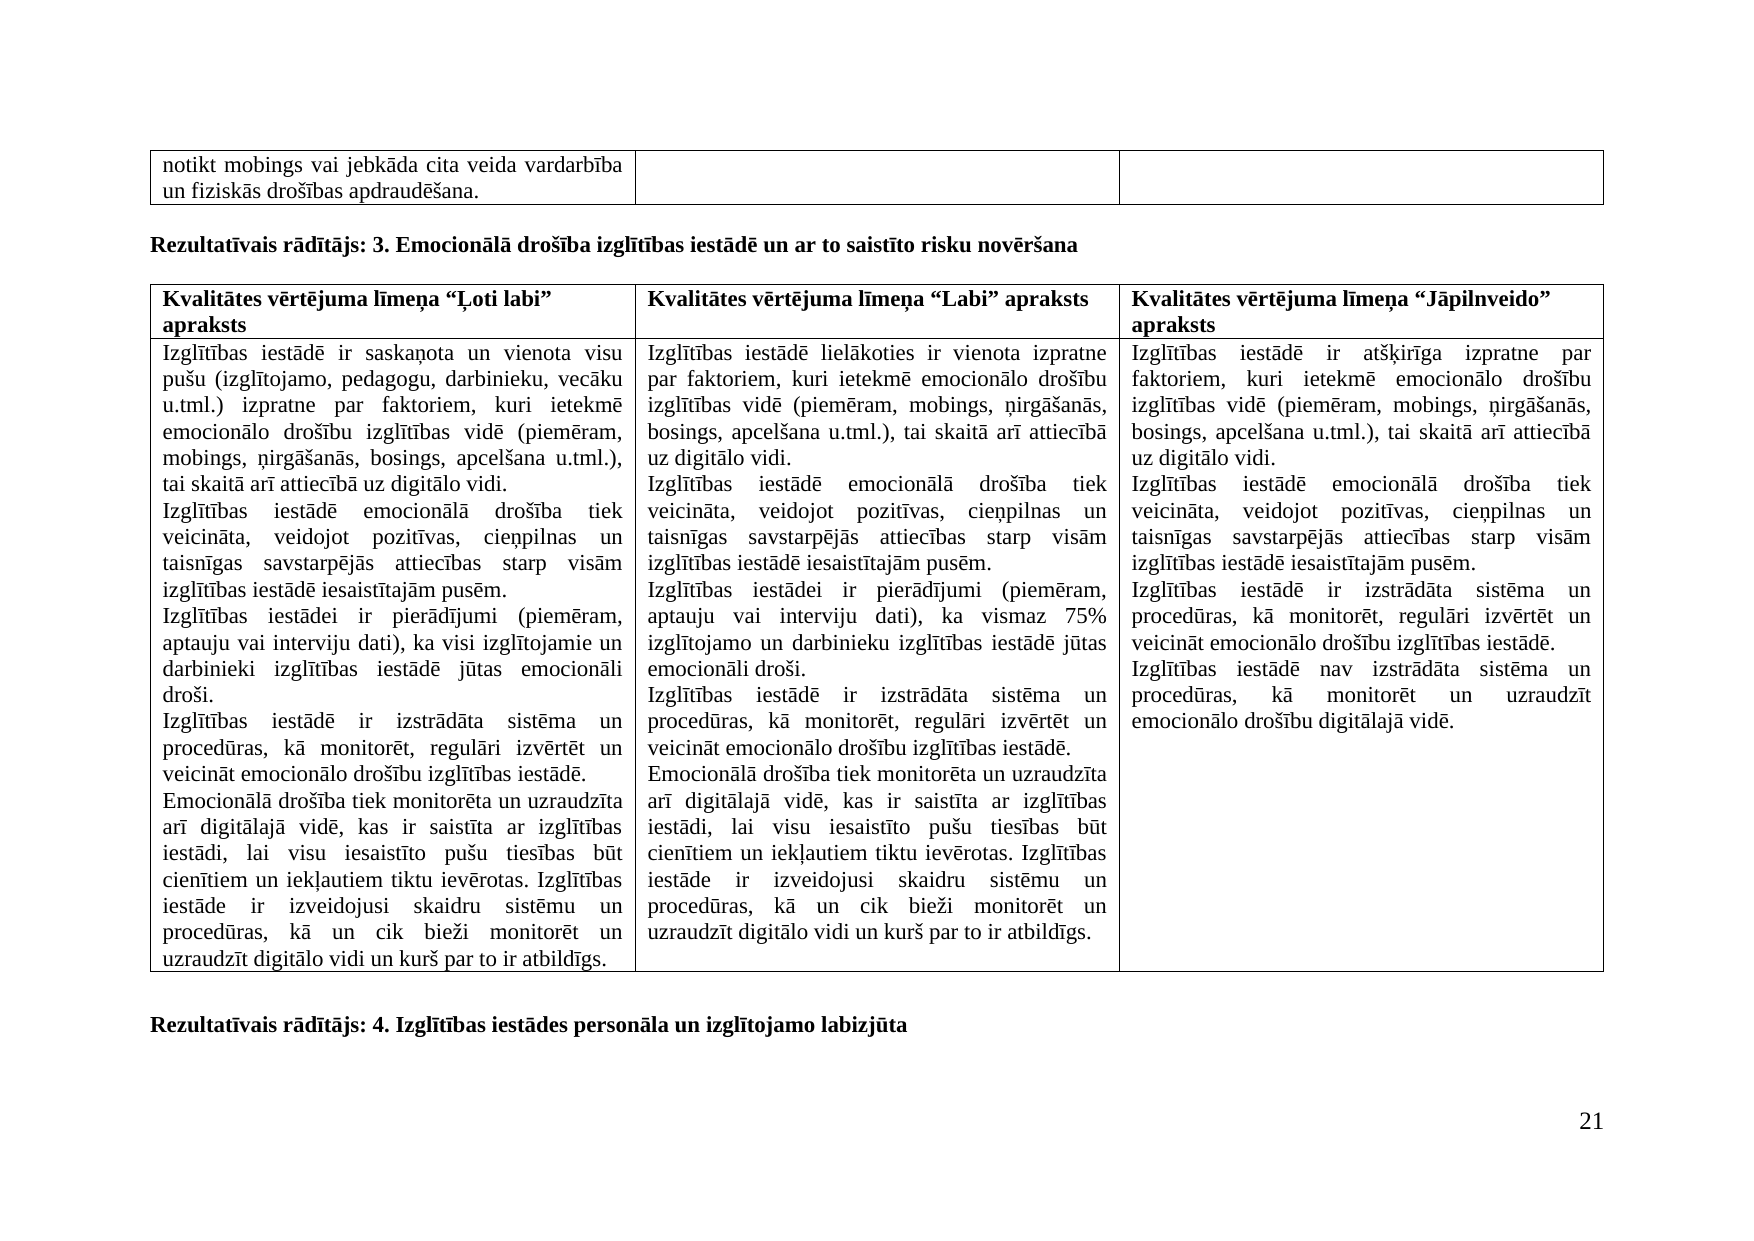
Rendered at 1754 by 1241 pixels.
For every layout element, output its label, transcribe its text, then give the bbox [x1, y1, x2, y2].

text Rezultatīvais rādītājs: 3. Emocionālā drošība izglītības iestādē un ar to saistīto risku novēršana [150, 231, 1604, 257]
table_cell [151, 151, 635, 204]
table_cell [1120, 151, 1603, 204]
table_cell Izglītības iestādē ir atšķirīga izpratne par faktoriem, kuri ietekmē emocionālo drošību izglītības vidē (piemēram, mobings, ņirgāšanās, bosings, apcelšana u.tml.), tai skaitā arī attiecībā uz digitālo vidi. Izglītības iestādē emocionālā drošība tiek veicināta, veidojot pozitīvas, cieņpilnas un taisnīgas savstarpējās attiecības starp visām izglītības iestādē iesaistītajām pusēm. Izglītības iestādē ir izstrādāta sistēma un procedūras, kā monitorēt, regulāri izvērtēt un veicināt emocionālo drošību izglītības iestādē. Izglītības iestādē nav izstrādāta sistēma un procedūras, kā monitorēt un uzraudzīt emocionālo drošību digitālajā vidē. [1120, 339, 1603, 971]
table_header Kvalitātes vērtējuma līmeņa “Labi” apraksts [636, 285, 1119, 338]
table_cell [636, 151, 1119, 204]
text Rezultatīvais rādītājs: 4. Izglītības iestādes personāla un izglītojamo labizjūta [150, 1011, 1604, 1068]
table_cell Izglītības iestādē lielākoties ir vienota izpratne par faktoriem, kuri ietekmē emocionālo drošību izglītības vidē (piemēram, mobings, ņirgāšanās, bosings, apcelšana u.tml.), tai skaitā arī attiecībā uz digitālo vidi. Izglītības iestādē emocionālā drošība tiek veicināta, veidojot pozitīvas, cieņpilnas un taisnīgas savstarpējās attiecības starp visām izglītības iestādē iesaistītajām pusēm. Izglītības iestādei ir pierādījumi (piemēram, aptauju vai interviju dati), ka vismaz 75% izglītojamo un darbinieku izglītības iestādē jūtas emocionāli droši. Izglītības iestādē ir izstrādāta sistēma un procedūras, kā monitorēt, regulāri izvērtēt un veicināt emocionālo drošību izglītības iestādē. Emocionālā drošība tiek monitorēta un uzraudzīta arī digitālajā vidē, kas ir saistīta ar izglītības iestādi, lai visu iesaistīto pušu tiesības būt cienītiem un iekļautiem tiktu ievērotas. Izglītības iestāde ir izveidojusi skaidru sistēmu un procedūras, kā un cik bieži monitorēt un uzraudzīt digitālo vidi un kurš par to ir atbildīgs. [636, 339, 1119, 971]
table_header Kvalitātes vērtējuma līmeņa “Ļoti labi” apraksts [151, 285, 635, 338]
table_cell Izglītības iestādē ir saskaņota un vienota visu pušu (izglītojamo, pedagogu, darbinieku, vecāku u.tml.) izpratne par faktoriem, kuri ietekmē emocionālo drošību izglītības vidē (piemēram, mobings, ņirgāšanās, bosings, apcelšana u.tml.), tai skaitā arī attiecībā uz digitālo vidi. Izglītības iestādē emocionālā drošība tiek veicināta, veidojot pozitīvas, cieņpilnas un taisnīgas savstarpējās attiecības starp visām izglītības iestādē iesaistītajām pusēm. Izglītības iestādei ir pierādījumi (piemēram, aptauju vai interviju dati), ka visi izglītojamie un darbinieki izglītības iestādē jūtas emocionāli droši. Izglītības iestādē ir izstrādāta sistēma un procedūras, kā monitorēt, regulāri izvērtēt un veicināt emocionālo drošību izglītības iestādē. Emocionālā drošība tiek monitorēta un uzraudzīta arī digitālajā vidē, kas ir saistīta ar izglītības iestādi, lai visu iesaistīto pušu tiesības būt cienītiem un iekļautiem tiktu ievērotas. Izglītības iestāde ir izveidojusi skaidru sistēmu un procedūras, kā un cik bieži monitorēt un uzraudzīt digitālo vidi un kurš par to ir atbildīgs. [151, 339, 635, 971]
table_header Kvalitātes vērtējuma līmeņa “Jāpilnveido” apraksts [1120, 285, 1603, 338]
